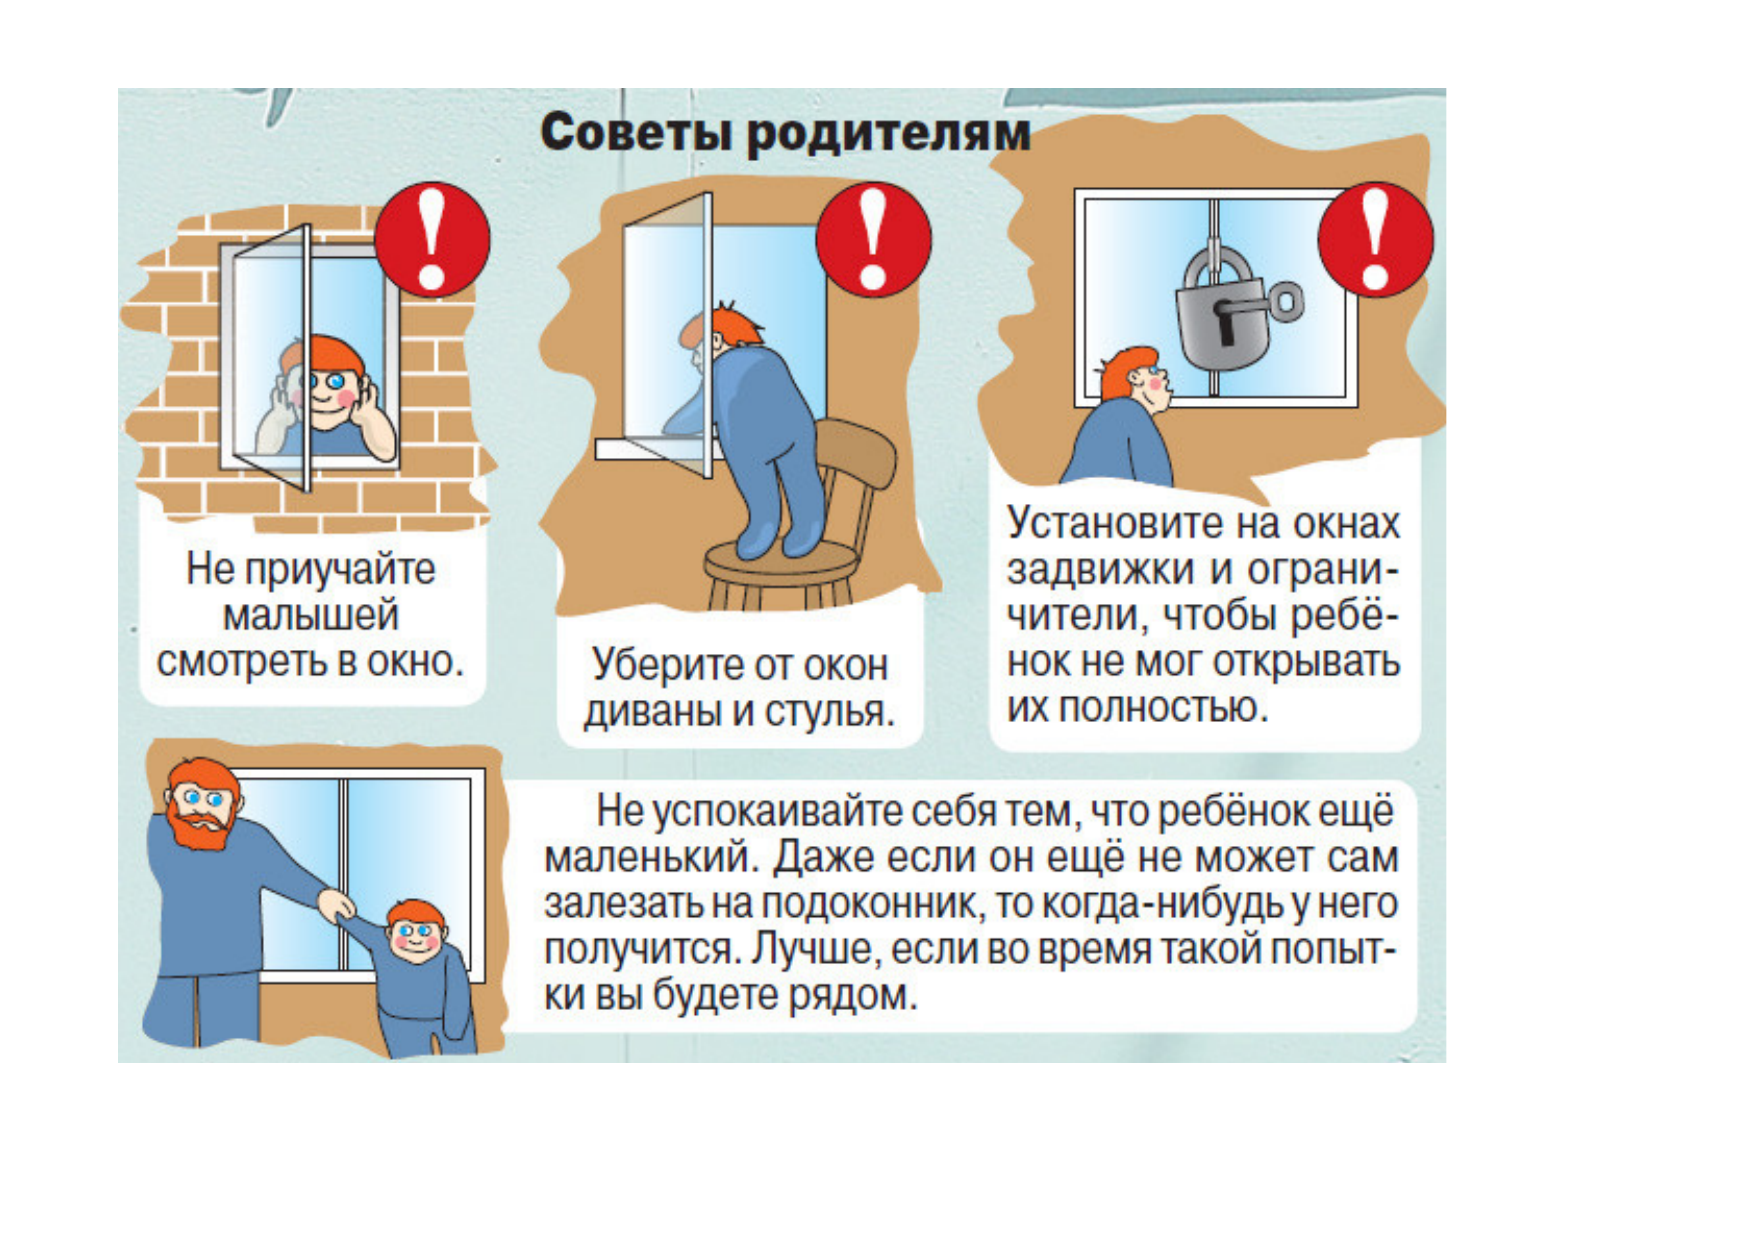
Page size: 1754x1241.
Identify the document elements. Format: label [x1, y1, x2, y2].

picture [118, 88, 1447, 1063]
